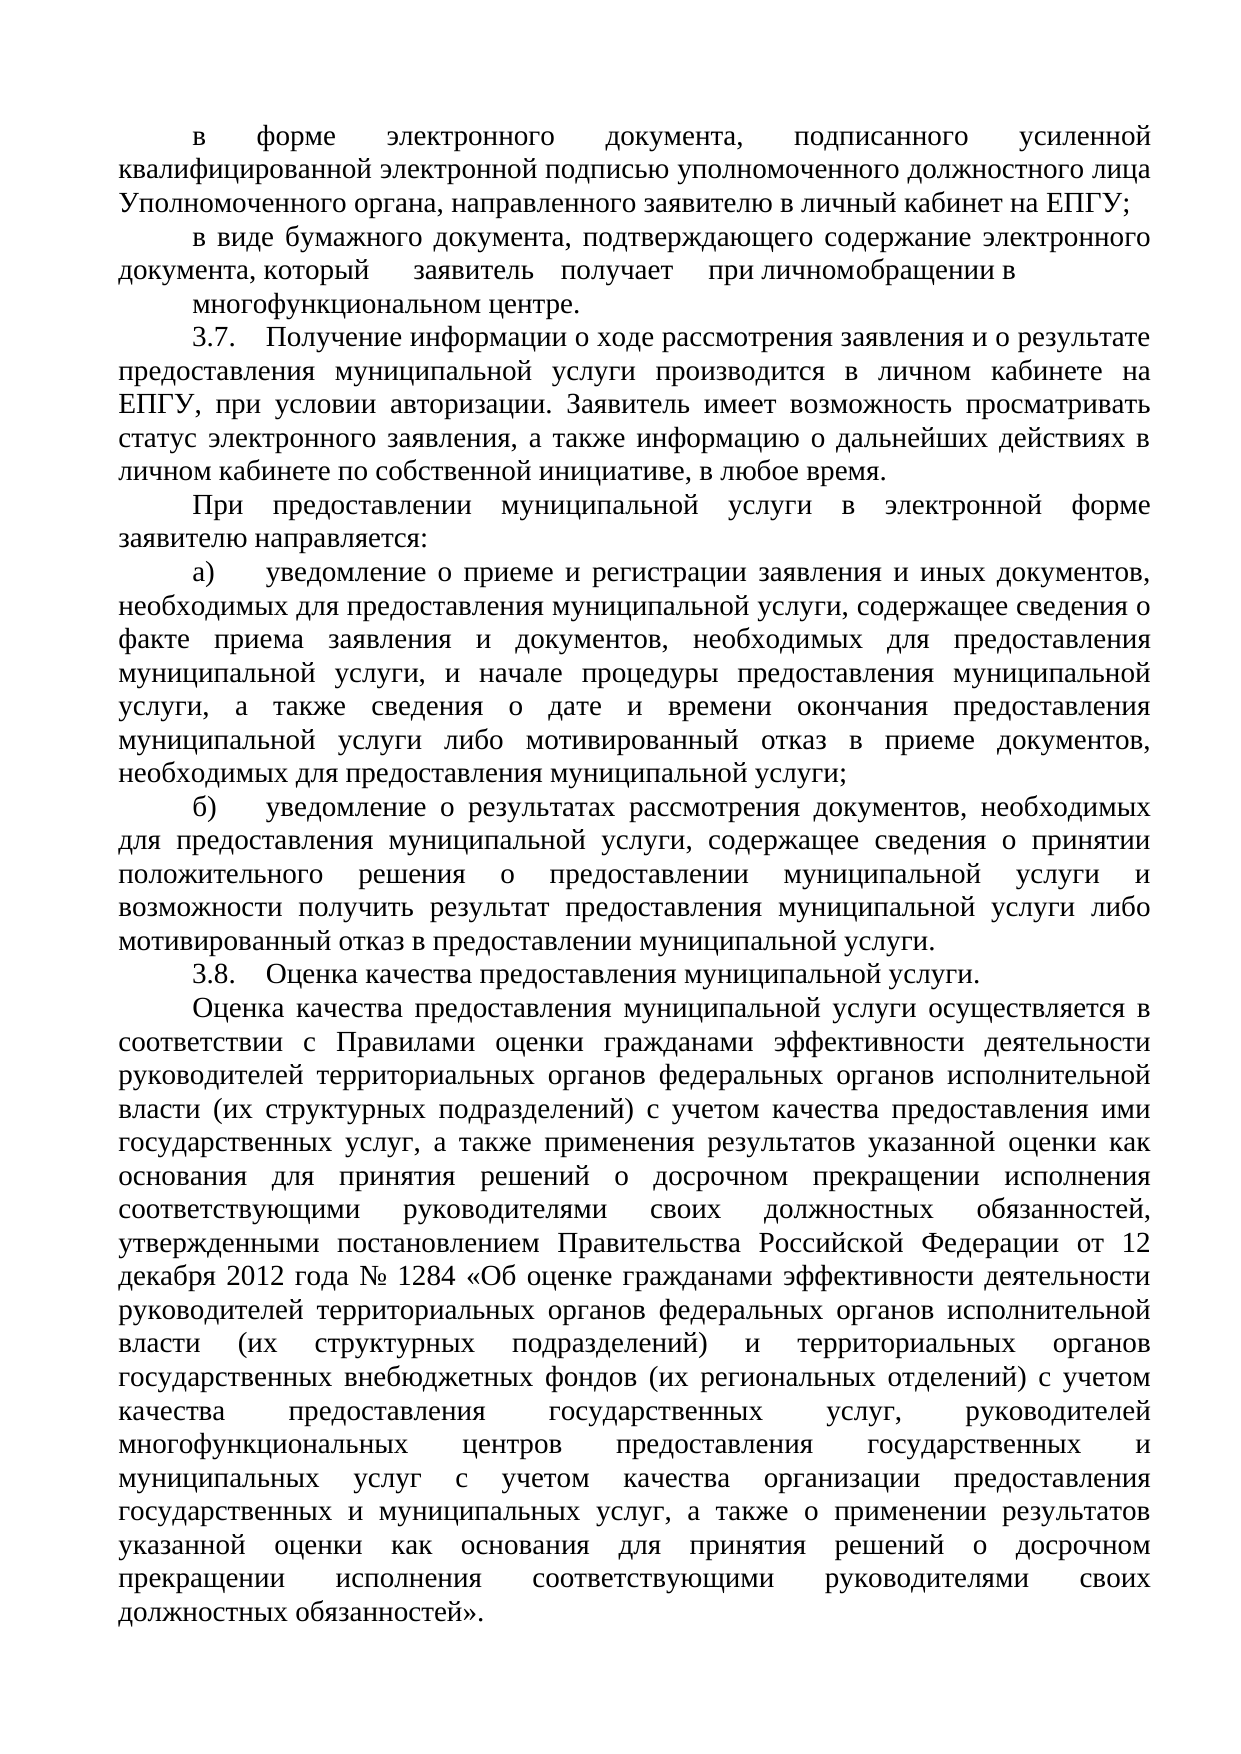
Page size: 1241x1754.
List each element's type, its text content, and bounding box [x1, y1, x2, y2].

text а) уведомление о приеме и регистрации заявления и иных документов, необходимых для предоставления муниципальной услуги, содержащее сведения о факте приема заявления и документов, необходимых для предоставления муниципальной услуги, и начале процедуры предоставления муниципальной услуги, а также сведения о дате и времени окончания предоставления муниципальной услуги либо мотивированный отказ в приеме документов, необходимых для предоставления муниципальной услуги; [118, 554, 1152, 789]
list Получение информации о ходе рассмотрения заявления и о результате предоставления муниципальной услуги производится в личном кабинете на ЕПГУ, при условии авторизации. Заявитель имеет возможность просматривать статус электронного заявления, а также информацию о дальнейших действиях в личном кабинете по собственной инициативе, в любое время. [118, 319, 1152, 487]
text Оценка качества предоставления муниципальной услуги осуществляется в соответствии с Правилами оценки гражданами эффективности деятельности руководителей территориальных органов федеральных органов исполнительной власти (их структурных подразделений) с учетом качества предоставления ими государственных услуг, а также применения результатов указанной оценки как основания для принятия решений о досрочном прекращении исполнения соответствующими руководителями своих должностных обязанностей, утвержденными постановлением Правительства Российской Федерации от 12 декабря 2012 года № 1284 «Об оценке гражданами эффективности деятельности руководителей территориальных органов федеральных органов исполнительной власти (их структурных подразделений) и территориальных органов государственных внебюджетных фондов (их региональных отделений) с учетом качества предоставления государственных услуг, руководителей многофункциональных центров предоставления государственных и муниципальных услуг с учетом качества организации предоставления государственных и муниципальных услуг, а также о применении результатов указанной оценки как основания для принятия решений о досрочном прекращении исполнения соответствующими руководителями своих должностных обязанностей». [118, 990, 1152, 1627]
text в виде бумажного документа, подтверждающего содержание электронного документа, который заявитель получает при личном обращении в [118, 219, 1152, 286]
text При предоставлении муниципальной услуги в электронной форме заявителю направляется: [118, 487, 1152, 554]
text в форме электронного документа, подписанного усиленной квалифицированной электронной подписью уполномоченного должностного лица Уполномоченного органа, направленного заявителю в личный кабинет на ЕПГУ; [118, 118, 1152, 219]
list Оценка качества предоставления муниципальной услуги. [118, 957, 1152, 990]
text б) уведомление о результатах рассмотрения документов, необходимых для предоставления муниципальной услуги, содержащее сведения о принятии положительного решения о предоставлении муниципальной услуги и возможности получить результат предоставления муниципальной услуги либо мотивированный отказ в предоставлении муниципальной услуги. [118, 789, 1152, 957]
text многофункциональном центре. [118, 286, 1152, 319]
